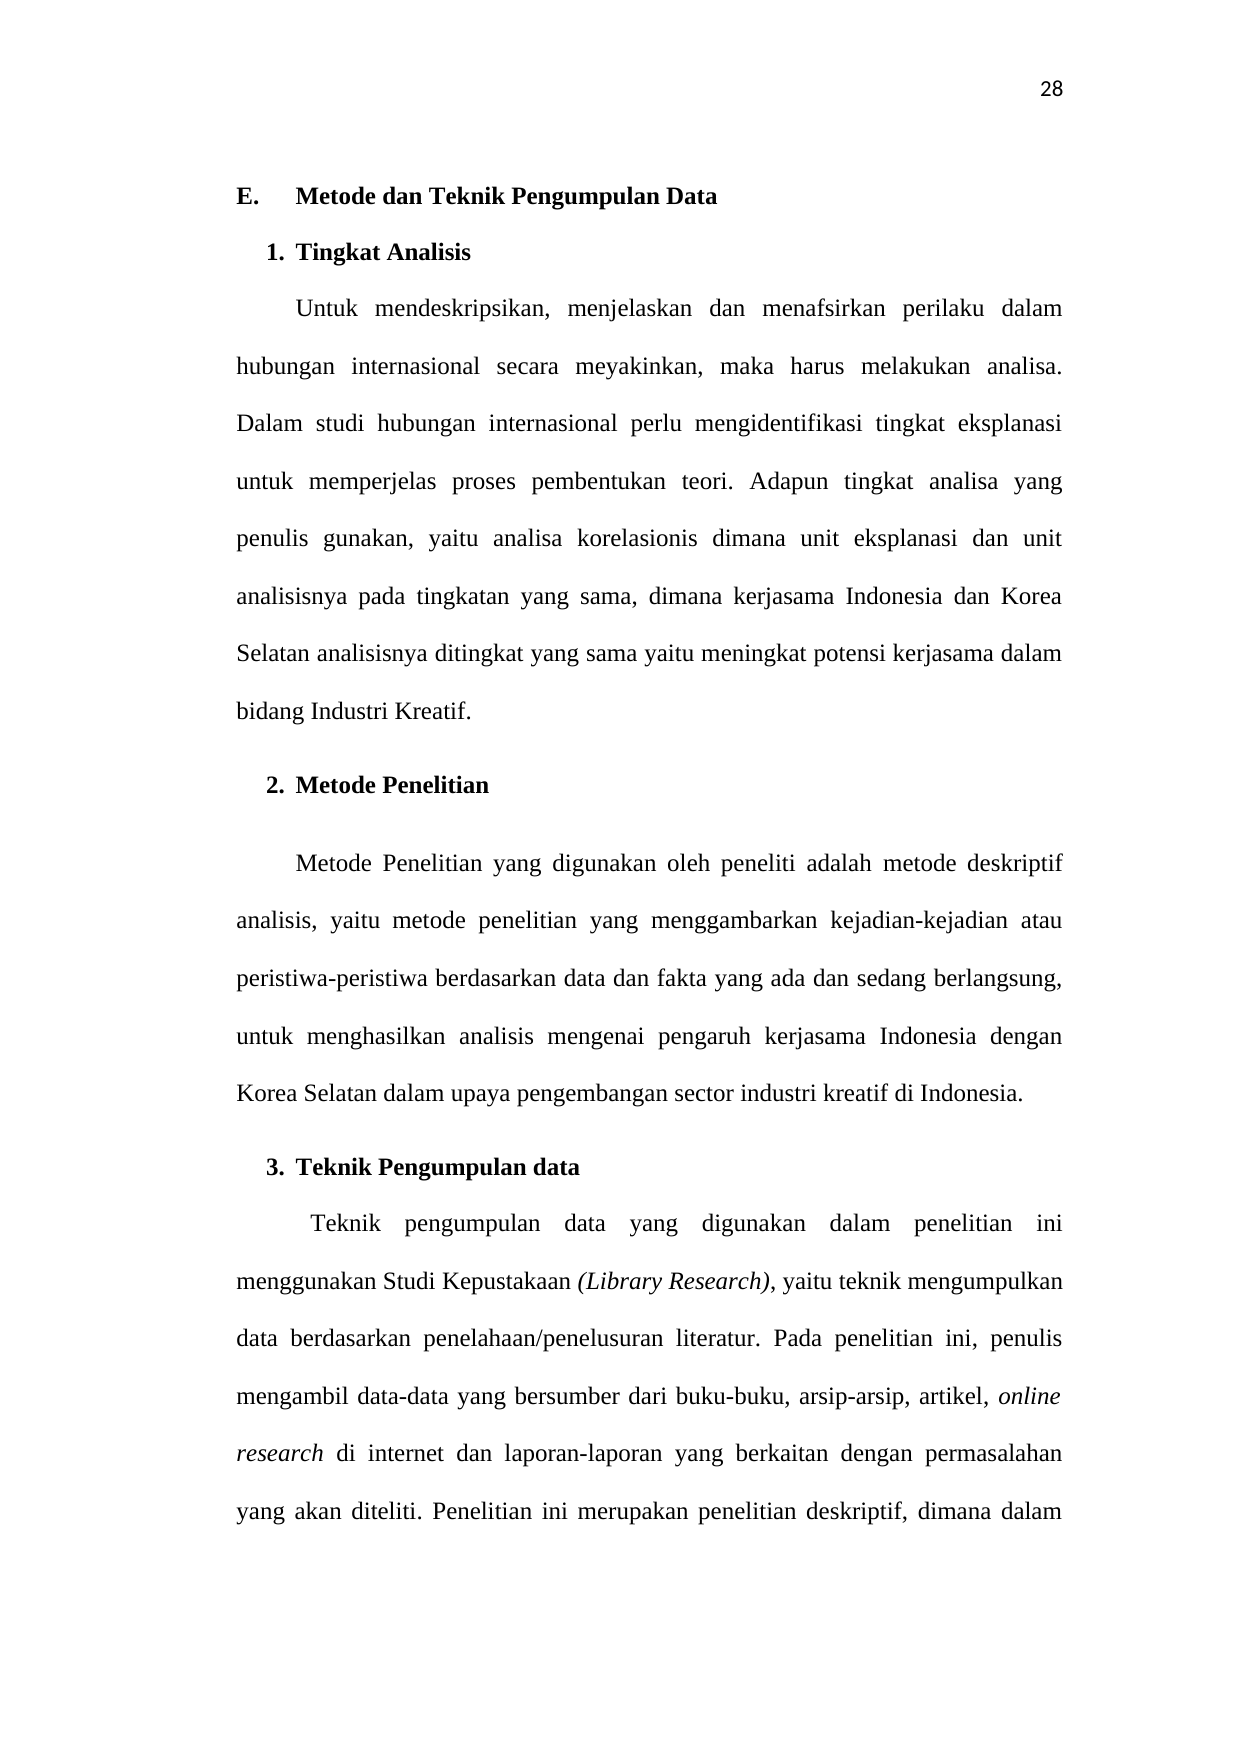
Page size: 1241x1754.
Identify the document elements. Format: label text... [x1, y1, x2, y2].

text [236, 1208, 1063, 1525]
text Metode Penelitian yang digunakan oleh peneliti adalah metode deskriptif analisis, yaitu metode penelitian yang menggambarkan kejadian-kejadian atau peristiwa-peristiwa berdasarkan data dan fakta yang ada dan sedang berlangsung, untuk menghasilkan analisis mengenai pengaruh kerjasama Indonesia dengan Korea Selatan dalam upaya pengembangan sector industri kreatif di Indonesia. [236, 848, 1063, 1107]
subtitle Tingkat Analisis [266, 237, 1063, 266]
subtitle Metode Penelitian [266, 770, 1063, 799]
subtitle Metode dan Teknik Pengumpulan Data [236, 181, 1063, 210]
subtitle Teknik Pengumpulan data [266, 1152, 1063, 1181]
text Untuk mendeskripsikan, menjelaskan dan menafsirkan perilaku dalam hubungan internasional secara meyakinkan, maka harus melakukan analisa. Dalam studi hubungan internasional perlu mengidentifikasi tingkat eksplanasi untuk memperjelas proses pembentukan teori. Adapun tingkat analisa yang penulis gunakan, yaitu analisa korelasionis dimana unit eksplanasi dan unit analisisnya pada tingkatan yang sama, dimana kerjasama Indonesia dan Korea Selatan analisisnya ditingkat yang sama yaitu meningkat potensi kerjasama dalam bidang Industri Kreatif. [236, 293, 1063, 725]
